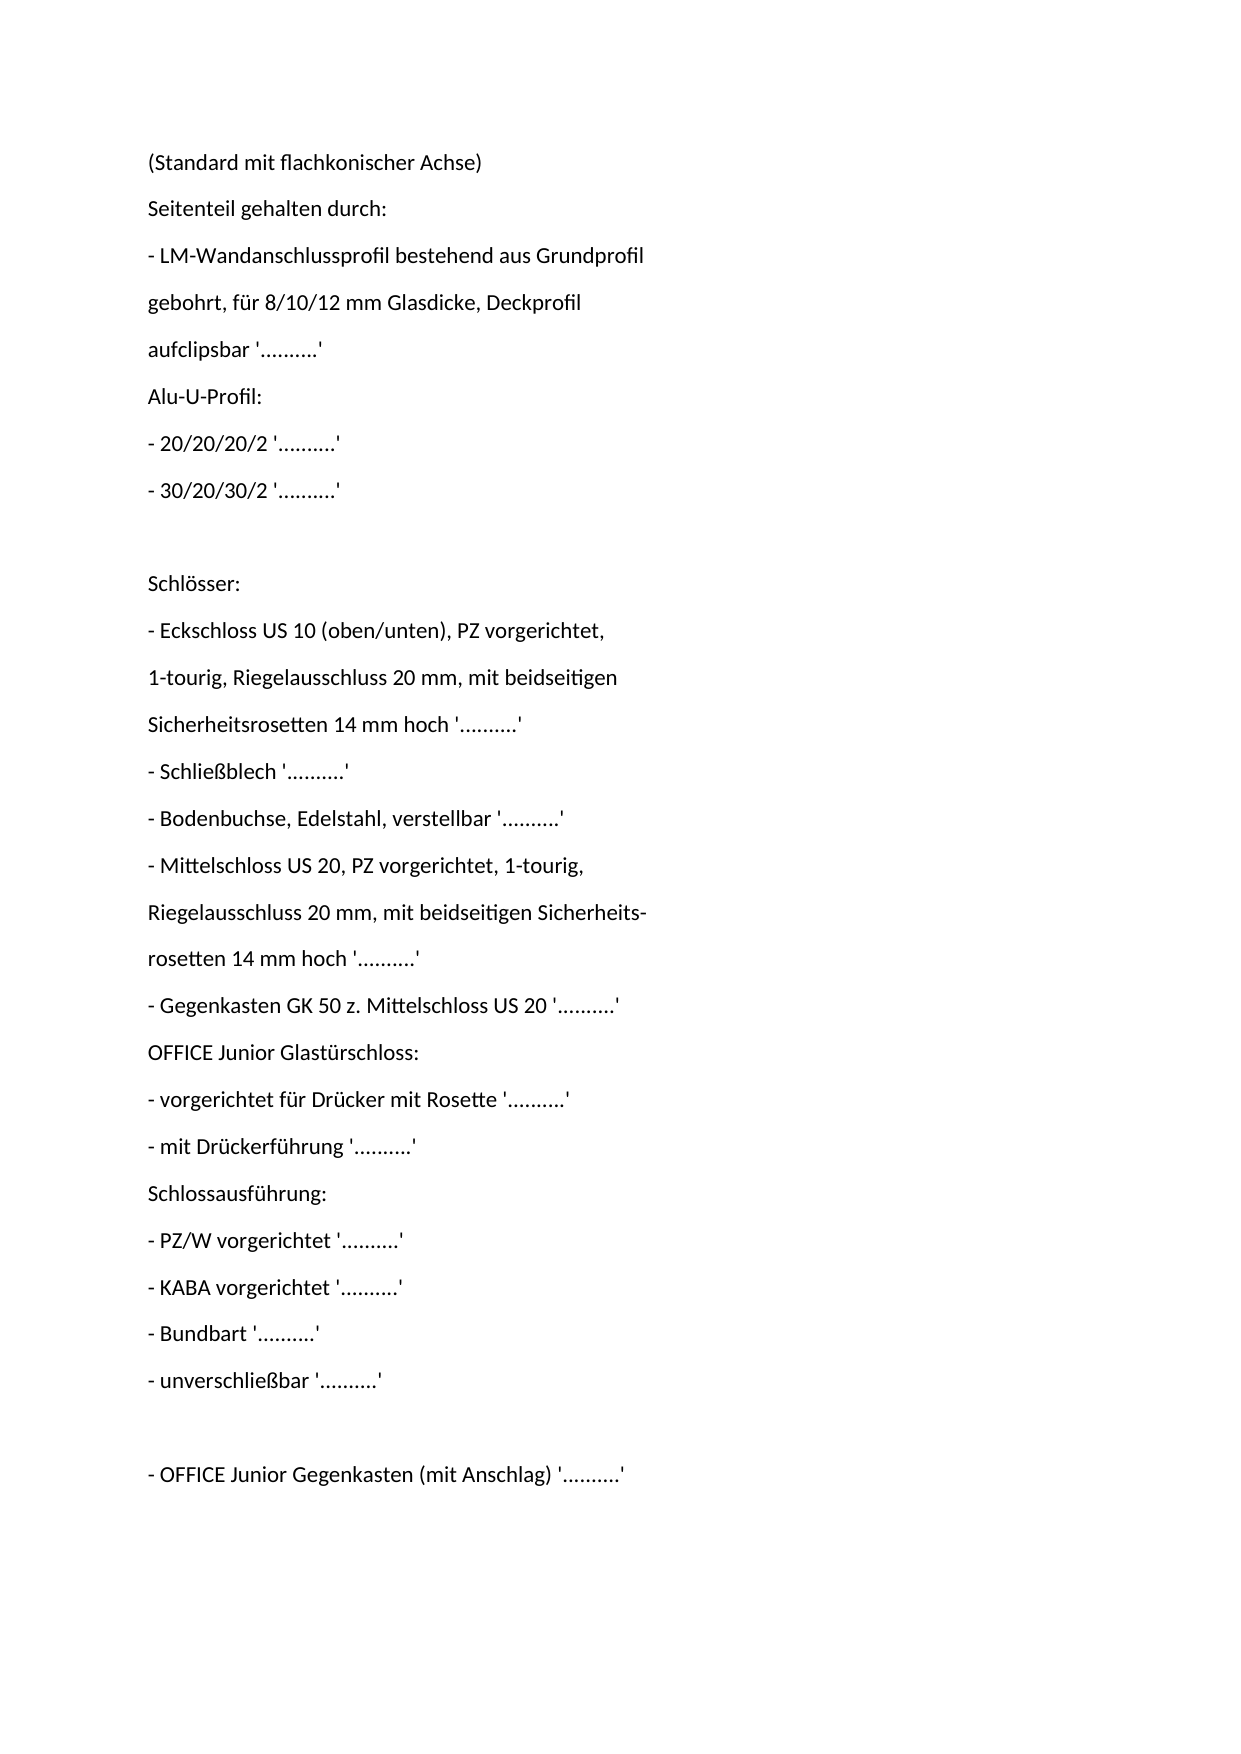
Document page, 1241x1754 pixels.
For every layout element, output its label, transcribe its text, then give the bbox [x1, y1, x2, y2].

text Sicherheitsrosetten 14 mm hoch '..........' [148, 710, 1093, 738]
text - Schließblech '..........' [148, 757, 1093, 785]
text Alu-U-Profil: [148, 382, 1093, 410]
text OFFICE Junior Glastürschloss: [148, 1038, 1093, 1066]
text - 30/20/30/2 '..........' [148, 476, 1093, 504]
text - Gegenkasten GK 50 z. Mittelschloss US 20 '..........' [148, 991, 1093, 1019]
text Schlösser: [148, 569, 1093, 597]
text 1-tourig, Riegelausschluss 20 mm, mit beidseitigen [148, 663, 1093, 691]
text - Eckschloss US 10 (oben/unten), PZ vorgerichtet, [148, 616, 1093, 644]
text - OFFICE Junior Gegenkasten (mit Anschlag) '..........' [148, 1460, 1093, 1488]
text Riegelausschluss 20 mm, mit beidseitigen Sicherheits- [148, 898, 1093, 926]
text - unverschließbar '..........' [148, 1366, 1093, 1394]
text Seitenteil gehalten durch: [148, 194, 1093, 222]
text - Mittelschloss US 20, PZ vorgerichtet, 1-tourig, [148, 851, 1093, 879]
text - 20/20/20/2 '..........' [148, 429, 1093, 457]
text - KABA vorgerichtet '..........' [148, 1273, 1093, 1301]
text - PZ/W vorgerichtet '..........' [148, 1226, 1093, 1254]
text gebohrt, für 8/10/12 mm Glasdicke, Deckprofil [148, 288, 1093, 316]
text - Bundbart '..........' [148, 1319, 1093, 1347]
text aufclipsbar '..........' [148, 335, 1093, 363]
text - Bodenbuchse, Edelstahl, verstellbar '..........' [148, 804, 1093, 832]
text (Standard mit flachkonischer Achse) [148, 148, 1093, 176]
text - mit Drückerführung '..........' [148, 1132, 1093, 1160]
text - vorgerichtet für Drücker mit Rosette '..........' [148, 1085, 1093, 1113]
text rosetten 14 mm hoch '..........' [148, 944, 1093, 972]
text Schlossausführung: [148, 1179, 1093, 1207]
text - LM-Wandanschlussprofil bestehend aus Grundprofil [148, 241, 1093, 269]
